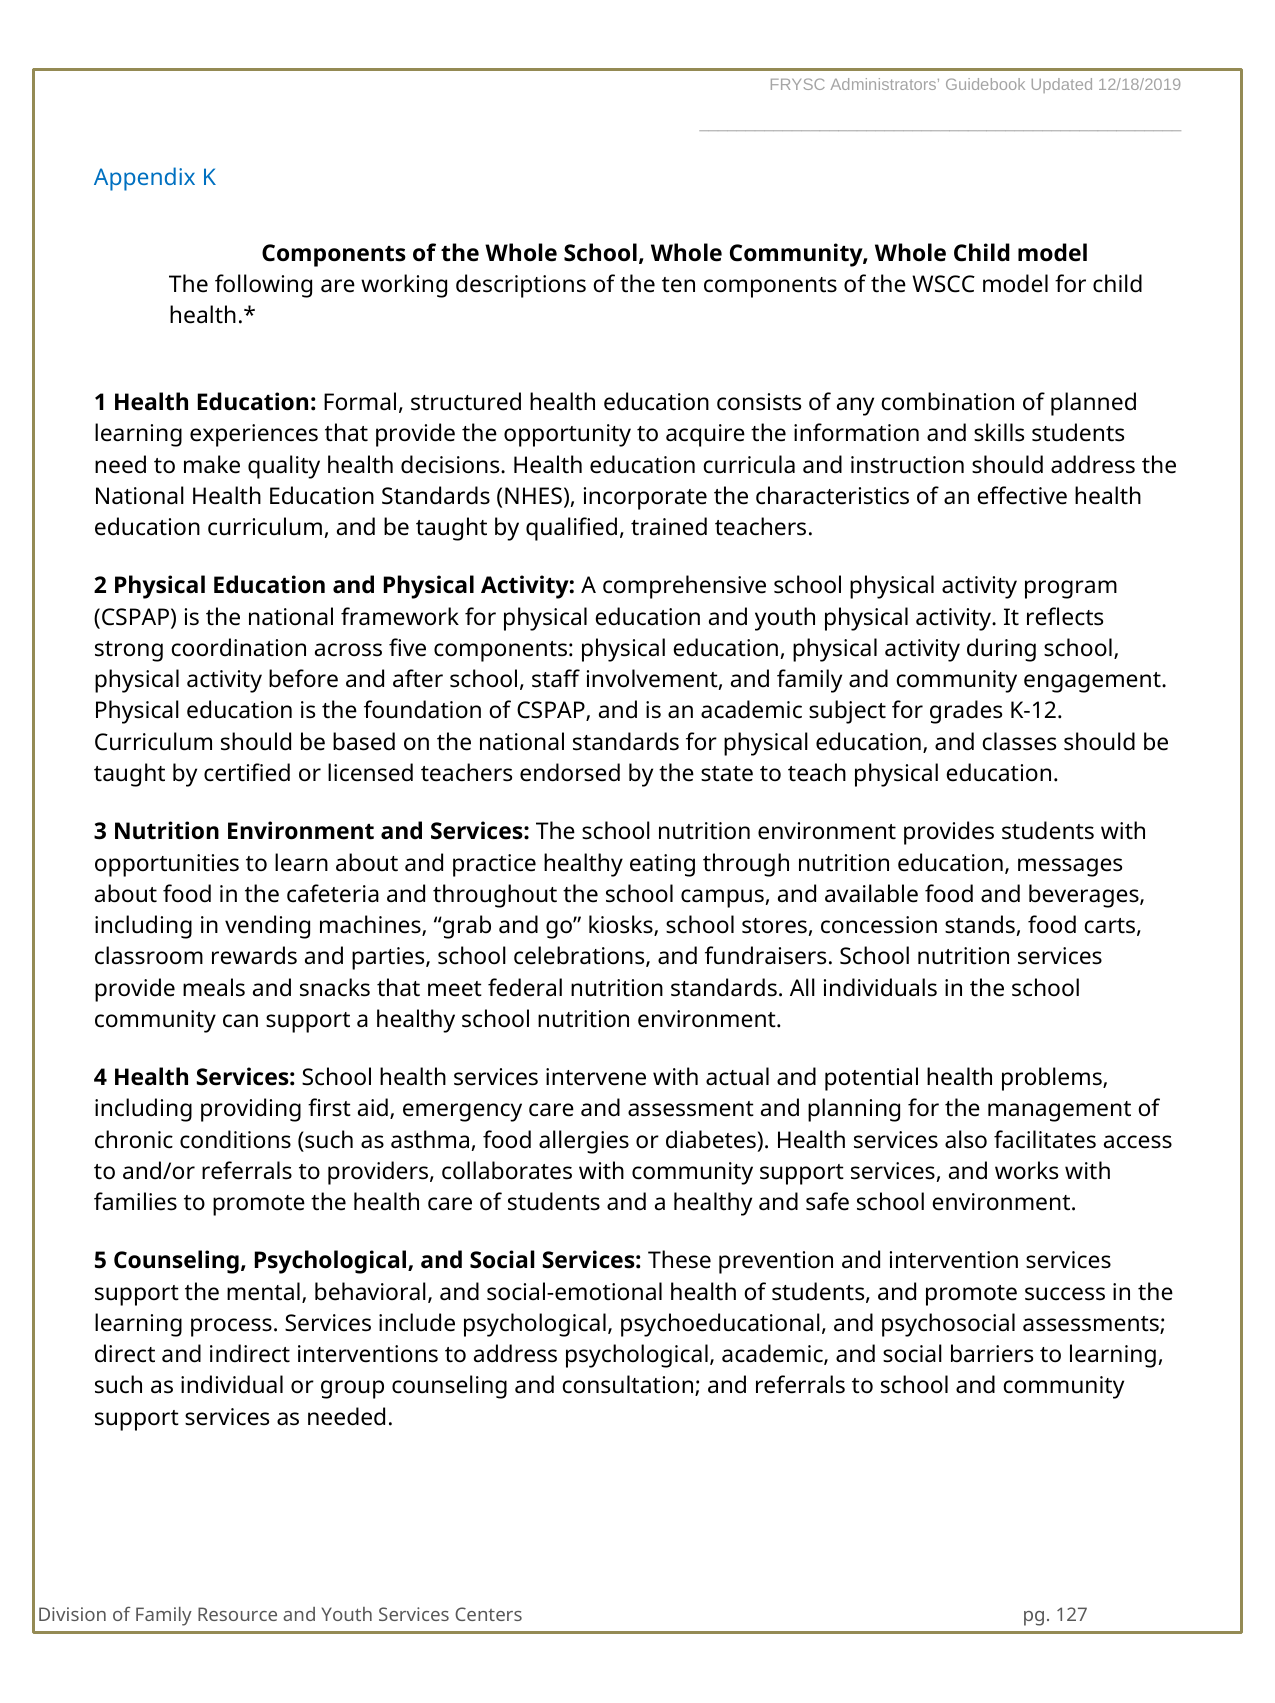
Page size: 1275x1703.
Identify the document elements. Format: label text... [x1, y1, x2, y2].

text 2 Physical Education and Physical Activity: A comprehensive school physical activity program (CSPAP) is the national framework for physical education and youth physical activity. It reflects strong coordination across five components: physical education, physical activity during school, physical activity before and after school, staff involvement, and family and community engagement. Physical education is the foundation of CSPAP, and is an academic subject for grades K-12. Curriculum should be based on the national standards for physical education, and classes should be taught by certified or licensed teachers endorsed by the state to teach physical education. [94, 569, 1181, 788]
text 5 Counseling, Psychological, and Social Services: These prevention and intervention services support the mental, behavioral, and social-emotional health of students, and promote success in the learning process. Services include psychological, psychoeducational, and psychosocial assessments; direct and indirect interventions to address psychological, academic, and social barriers to learning, such as individual or group counseling and consultation; and referrals to school and community support services as needed. [94, 1244, 1181, 1432]
text Appendix K [94, 161, 1181, 192]
text 3 Nutrition Environment and Services: The school nutrition environment provides students with opportunities to learn about and practice healthy eating through nutrition education, messages about food in the cafeteria and throughout the school campus, and available food and beverages, including in vending machines, “grab and go” kiosks, school stores, concession stands, food carts, classroom rewards and parties, school celebrations, and fundraisers. School nutrition services provide meals and snacks that meet federal nutrition standards. All individuals in the school community can support a healthy school nutrition environment. [94, 815, 1181, 1034]
text The following are working descriptions of the ten components of the WSCC model for child health.* [169, 268, 1181, 330]
text 1 Health Education: Formal, structured health education consists of any combination of planned learning experiences that provide the opportunity to acquire the information and skills students need to make quality health decisions. Health education curricula and instruction should address the National Health Education Standards (NHES), incorporate the characteristics of an effective health education curriculum, and be taught by qualified, trained teachers. [94, 386, 1181, 542]
text Components of the Whole School, Whole Community, Whole Child model [169, 237, 1181, 268]
text 4 Health Services: School health services intervene with actual and potential health problems, including providing first aid, emergency care and assessment and planning for the management of chronic conditions (such as asthma, food allergies or diabetes). Health services also facilitates access to and/or referrals to providers, collaborates with community support services, and works with families to promote the health care of students and a healthy and safe school environment. [94, 1061, 1181, 1217]
